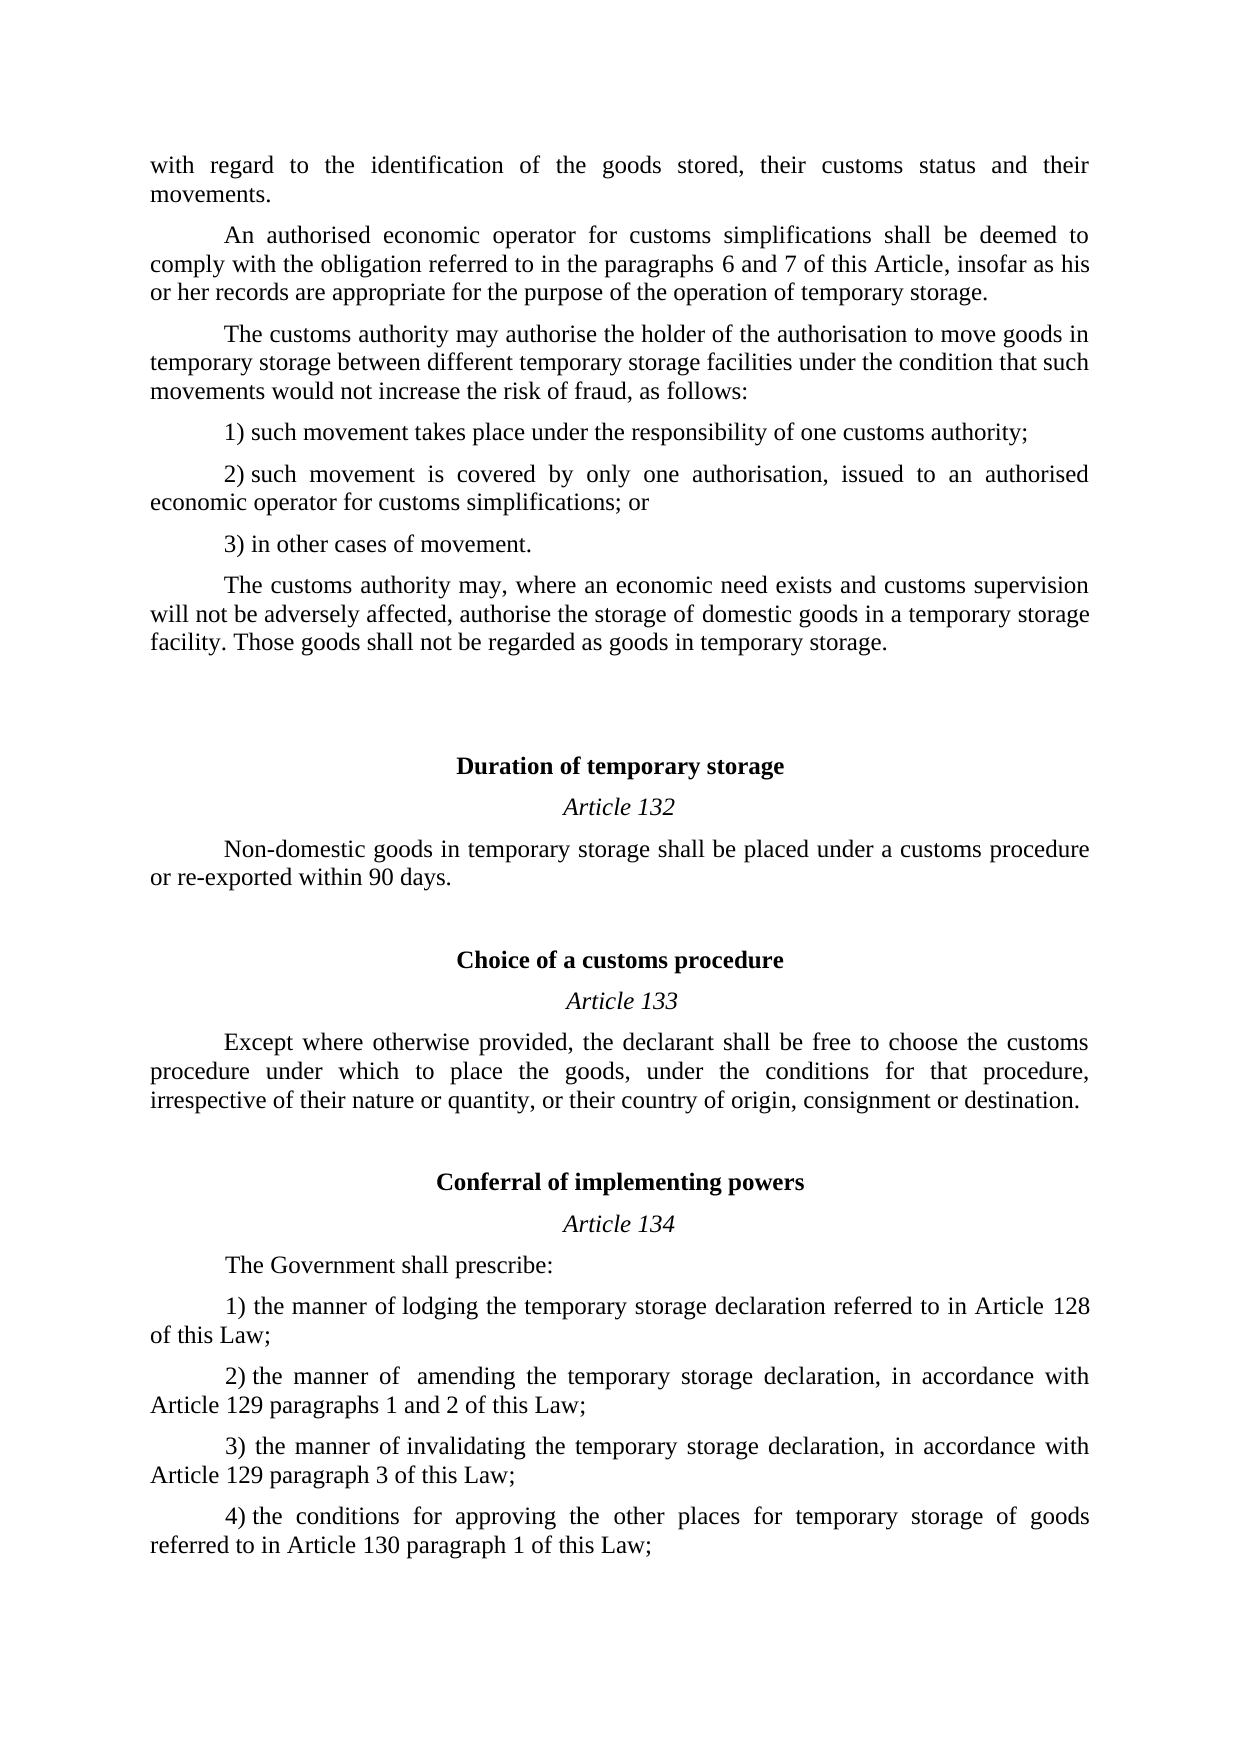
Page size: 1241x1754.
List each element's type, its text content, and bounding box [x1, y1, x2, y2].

text 1) the manner of lodging the temporary storage declaration referred to in Article 128 of this Law; [150, 1291, 1090, 1349]
text Non-domestic goods in temporary storage shall be placed under a customs procedure or re-exported within 90 days. [150, 834, 1090, 891]
text 3) the manner of invalidating the temporary storage declaration, in accordance with Article 129 paragraph 3 of this Law; [150, 1431, 1090, 1489]
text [150, 150, 1090, 207]
text 2) such movement is covered by only one authorisation, issued to an authorised economic operator for customs simplifications; or [150, 459, 1090, 516]
text The customs authority may authorise the holder of the authorisation to move goods in temporary storage between different temporary storage facilities under the condition that such movements would not increase the risk of fraud, as follows: [150, 319, 1090, 405]
text Conferral of implementing powers [150, 1167, 1090, 1196]
text 2) the manner of amending the temporary storage declaration, in accordance with Article 129 paragraphs 1 and 2 of this Law; [150, 1361, 1090, 1419]
text Duration of temporary storage [150, 751, 1090, 780]
text An authorised economic operator for customs simplifications shall be deemed to comply with the obligation referred to in the paragraphs 6 and 7 of this Article, insofar as his or her records are appropriate for the purpose of the operation of temporary storage. [150, 220, 1090, 306]
text The customs authority may, where an economic need exists and customs supervision will not be adversely affected, authorise the storage of domestic goods in a temporary storage facility. Those goods shall not be regarded as goods in temporary storage. [150, 570, 1090, 656]
text Except where otherwise provided, the declarant shall be free to choose the customs procedure under which to place the goods, under the conditions for that procedure, irrespective of their nature or quantity, or their country of origin, consignment or destination. [150, 1027, 1090, 1114]
text Article 134 [150, 1209, 1090, 1237]
text 1) such movement takes place under the responsibility of one customs authority; [150, 417, 1090, 446]
text Choice of a customs procedure [150, 945, 1090, 974]
text 3) in other cases of movement. [150, 529, 1090, 557]
text Article 132 [150, 792, 1090, 821]
text Article 133 [150, 986, 1090, 1015]
text The Government shall prescribe: [150, 1250, 1090, 1279]
text 4) the conditions for approving the other places for temporary storage of goods referred to in Article 130 paragraph 1 of this Law; [150, 1501, 1090, 1559]
